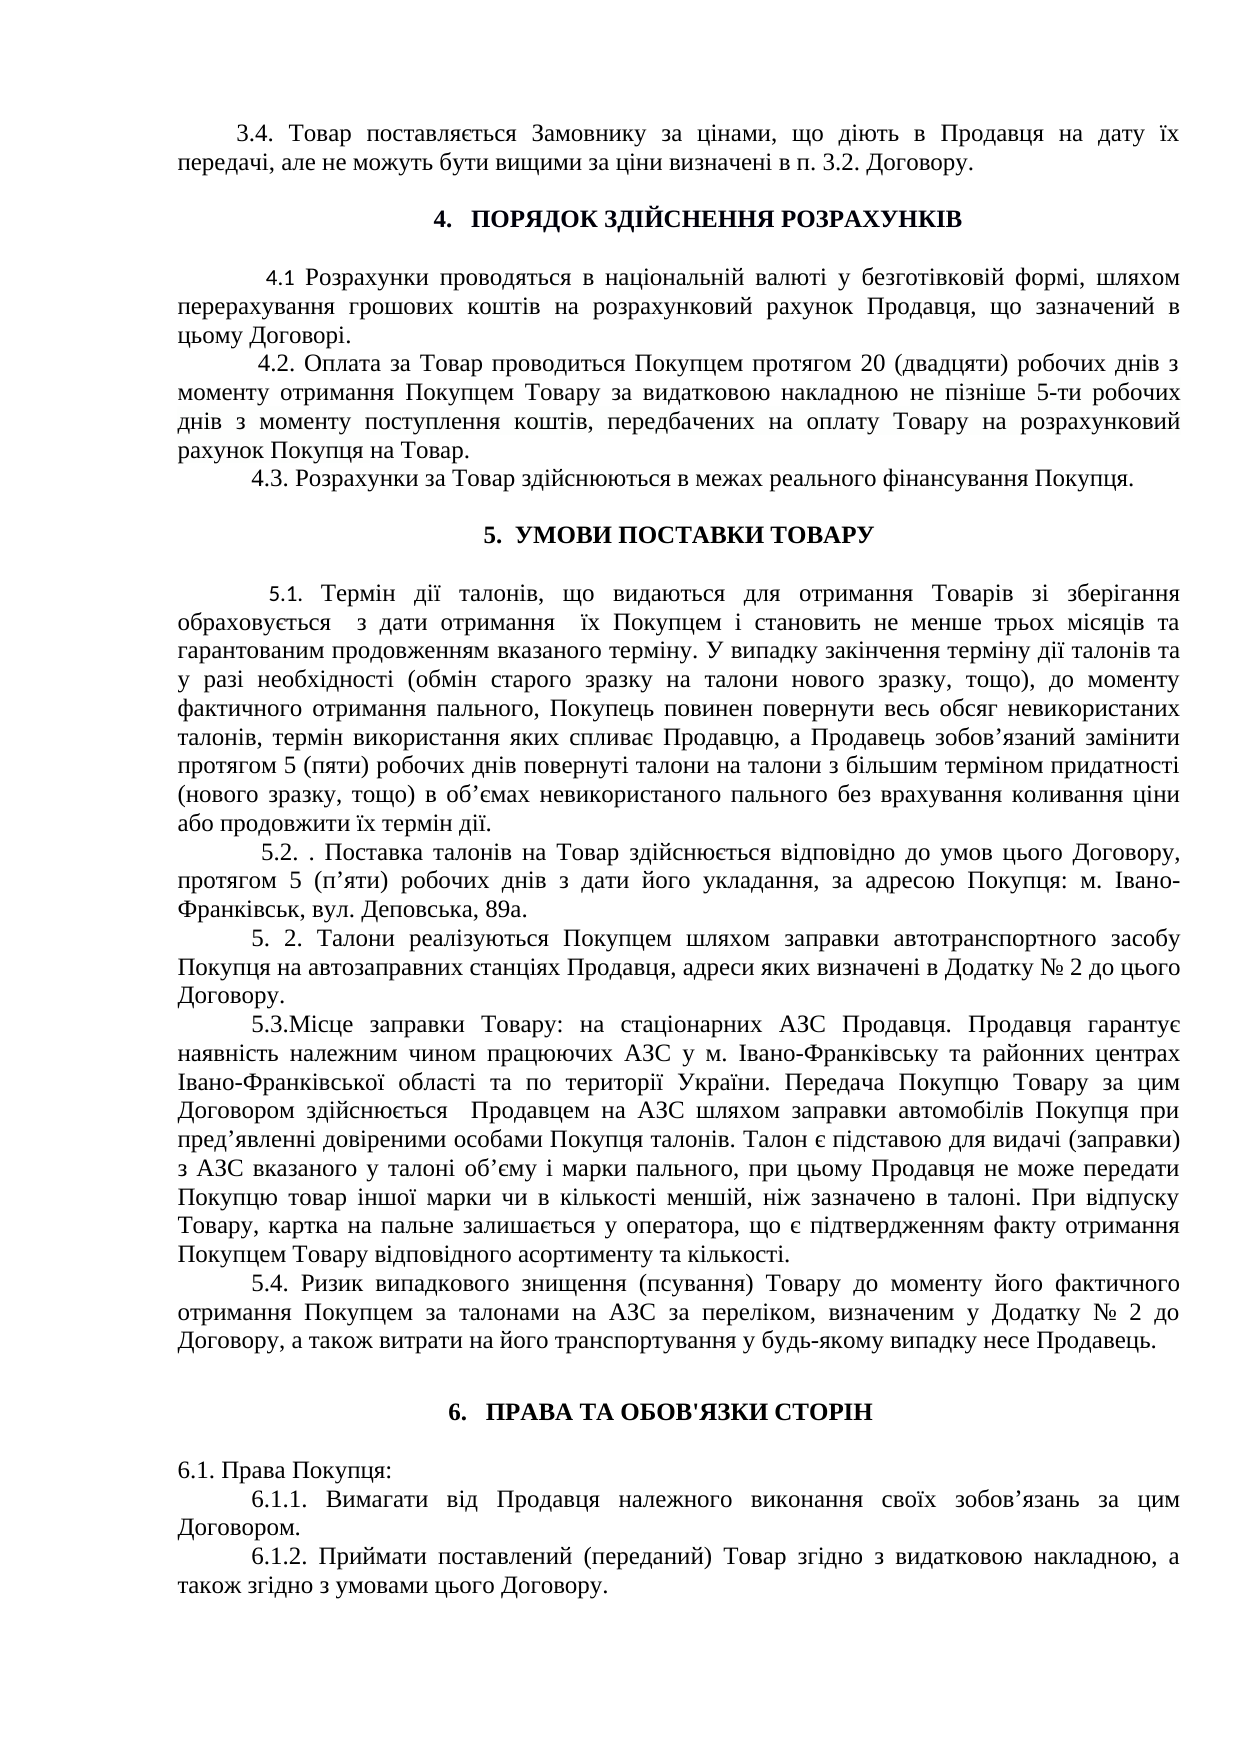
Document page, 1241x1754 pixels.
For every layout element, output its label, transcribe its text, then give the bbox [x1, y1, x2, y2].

text 6.1.1. Вимагати від Продавця належного виконання своїх зобов’язань за цим Договором. [177, 1484, 1181, 1541]
text 4.1 Розрахунки проводяться в національній валюті у безготівковій формі, шляхом перерахування грошових коштів на розрахунковий рахунок Продавця, що зазначений в цьому Договорі. [177, 262, 1181, 348]
text 4.2. Оплата за Товар проводиться Покупцем протягом 20 (двадцяти) робочих днів з моменту отримання Покупцем Товару за видатковою накладною не пізніше 5-ти робочих днів з моменту поступлення коштів, передбачених на оплату Товару на розрахунковий рахунок Покупця на Товар. [370, 435, 1181, 463]
text 4.2. Оплата за Товар проводиться Покупцем протягом 20 (двадцяти) робочих днів з моменту отримання Покупцем Товару за видатковою накладною не пізніше 5-ти робочих днів з моменту поступлення коштів, передбачених на оплату Товару на розрахунковий рахунок Покупця на Товар. [177, 348, 1181, 406]
text 5. УМОВИ ПоставкИ товарУ [177, 520, 1181, 549]
text 5.4. Ризик випадкового знищення (псування) Товару до моменту його фактичного отримання Покупцем за талонами на АЗС за переліком, визначеним у Додатку № 2 до Договору, а також витрати на його транспортування у будь-якому випадку несе Продавець. [177, 1268, 1181, 1354]
list ПОРЯДОК ЗДІЙСНЕННЯ РОЗРАХУНКІВ [215, 204, 1181, 233]
text 5.3.Місце заправки Товару: на стаціонарних АЗС Продавця. Продавця гарантує наявність належним чином працюючих АЗС у м. Івано-Франківську та районних центрах Івано-Франківської області та по території України. Передача Покупцю Товару за цим Договором здійснюється Продавцем на АЗС шляхом заправки автомобілів Покупця при пред’явленні довіреними особами Покупця талонів. Талон є підставою для видачі (заправки) з АЗС вказаного у талоні об’єму і марки пального, при цьому Продавця не може передати Покупцю товар іншої марки чи в кількості меншій, ніж зазначено в талоні. При відпуску Товару, картка на пальне залишається у оператора, що є підтвердженням факту отримання Покупцем Товару відповідного асортименту та кількості. [177, 1009, 1181, 1268]
text 6.1. Права Покупця: [177, 1455, 1181, 1484]
text 6.1.2. Приймати поставлений (переданий) Товар згідно з видатковою накладною, а також згідно з умовами цього Договору. [177, 1541, 1181, 1599]
text 5.2. . Поставка талонів на Товар здійснюється відповідно до умов цього Договору, протягом 5 (п’яти) робочих днів з дати його укладання, за адресою Покупця: м. Івано-Франківськ, вул. Деповська, 89а. [177, 837, 1181, 923]
text 3.4. Товар поставляється Замовнику за цінами, що діють в Продавця на дату їх передачі, але не можуть бути вищими за ціни визначені в п. 3.2. Договору. [177, 118, 1181, 176]
text 4.3. Розрахунки за Товар здійснюються в межах реального фінансування Покупця. [177, 463, 1181, 492]
text 5. 2. Талони реалізуються Покупцем шляхом заправки автотранспортного засобу Покупця на автозаправних станціях Продавця, адреси яких визначені в Додатку № 2 до цього Договору. [177, 923, 1181, 1009]
list ПРАВА ТА ОБОВ'ЯЗКИ СТОРІН [140, 1397, 1181, 1426]
text 5.1. Термін дії талонів, що видаються для отримання Товарів зі зберігання обраховується з дати отримання їх Покупцем і становить не менше трьох місяців та гарантованим продовженням вказаного терміну. У випадку закінчення терміну дії талонів та у разі необхідності (обмін старого зразку на талони нового зразку, тощо), до моменту фактичного отримання пального, Покупець повинен повернути весь обсяг невикористаних талонів, термін використання яких спливає Продавцю, а Продавець зобов’язаний замінити протягом 5 (пяти) робочих днів повернуті талони на талони з більшим терміном придатності (нового зразку, тощо) в об’ємах невикористаного пального без врахування коливання ціни або продовжити їх термін дії. [177, 578, 1181, 837]
